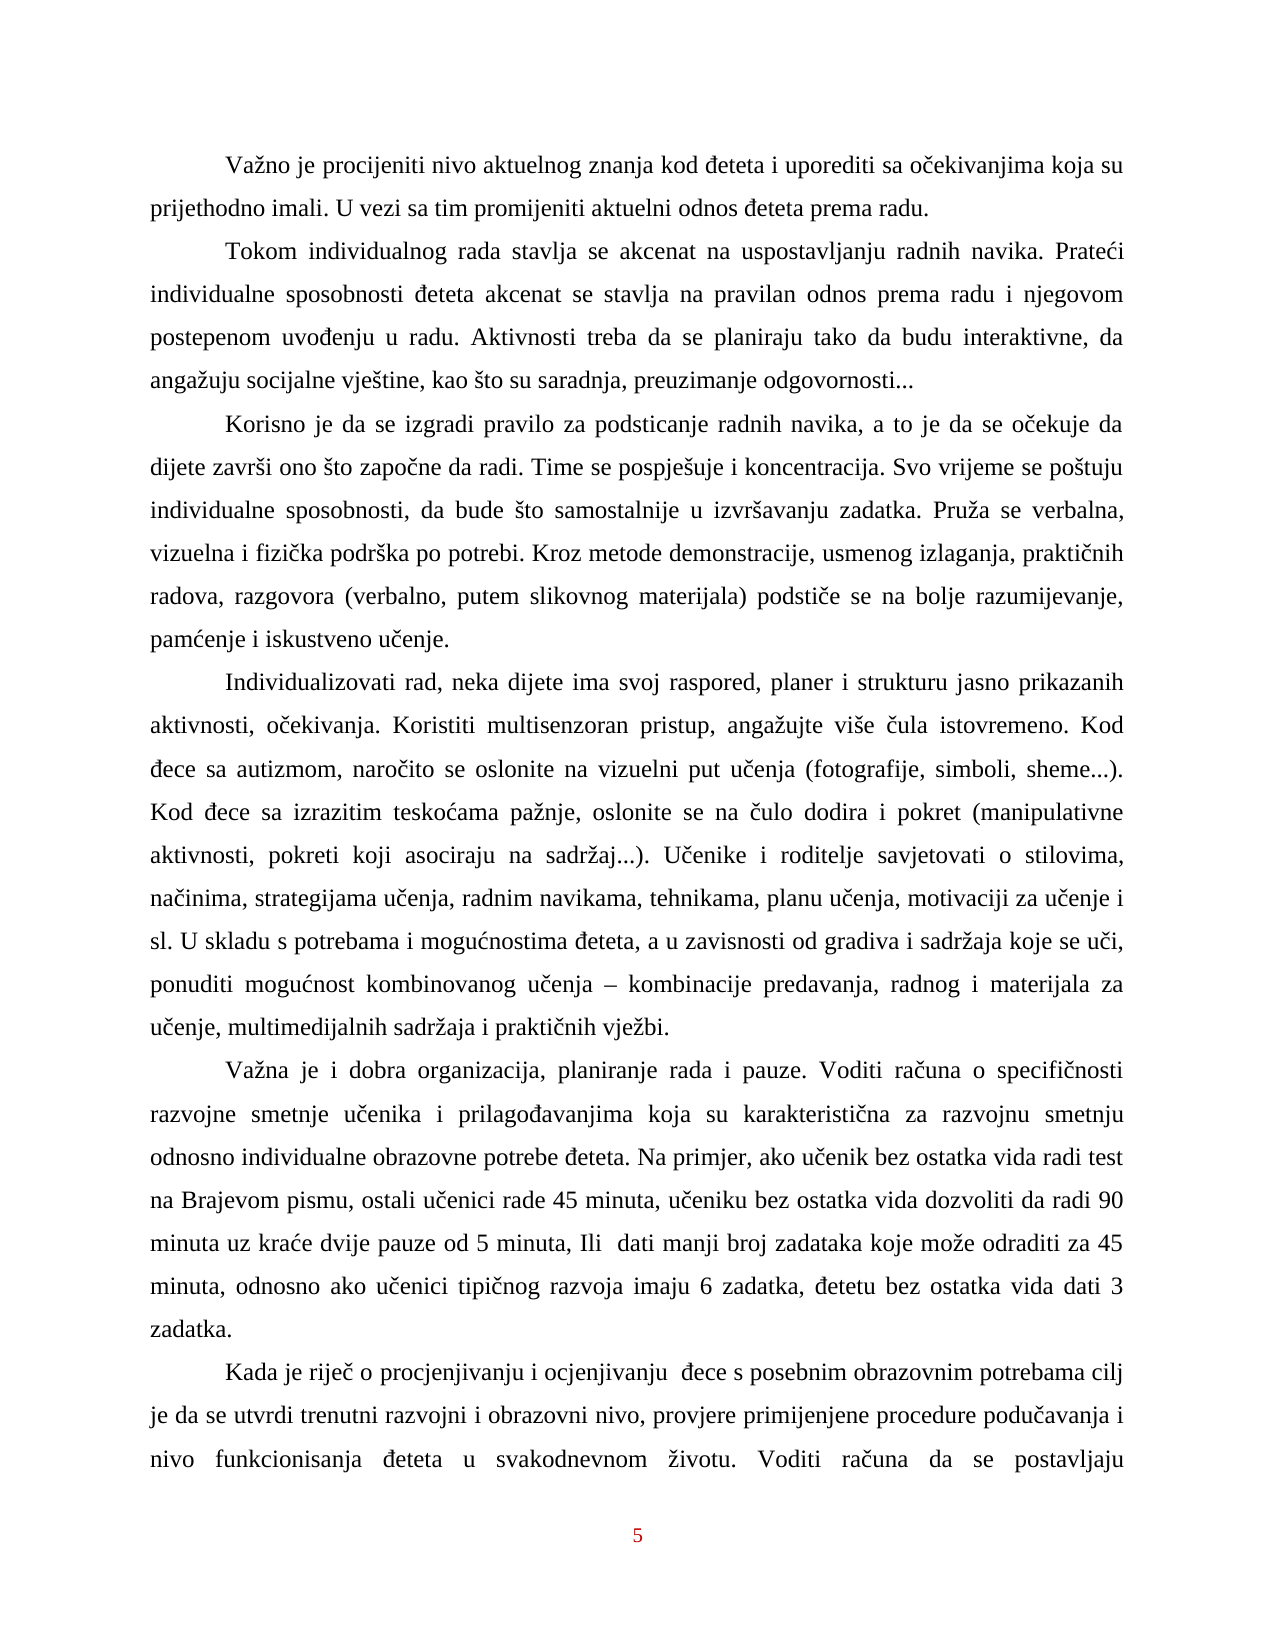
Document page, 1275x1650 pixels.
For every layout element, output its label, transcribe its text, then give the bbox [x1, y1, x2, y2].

text Važno je procijeniti nivo aktuelnog znanja kod đeteta i uporediti sa očekivanjima koja su prijethodno imali. U vezi sa tim promijeniti aktuelni odnos đeteta prema radu. [150, 150, 1125, 222]
text Individualizovati rad, neka dijete ima svoj raspored, planer i strukturu jasno prikazanih aktivnosti, očekivanja. Koristiti multisenzoran pristup, angažujte više čula istovremeno. Kod đece sa autizmom, naročito se oslonite na vizuelni put učenja (fotografije, simboli, sheme...). Kod đece sa izrazitim teskoćama pažnje, oslonite se na čulo dodira i pokret (manipulativne aktivnosti, pokreti koji asociraju na sadržaj...). Učenike i roditelje savjetovati o stilovima, načinima, strategijama učenja, radnim navikama, tehnikama, planu učenja, motivaciji za učenje i sl. U skladu s potrebama i mogućnostima đeteta, a u zavisnosti od gradiva i sadržaja koje se uči, ponuditi mogućnost kombinovanog učenja – kombinacije predavanja, radnog i materijala za učenje, multimedijalnih sadržaja i praktičnih vježbi. [150, 667, 1125, 1041]
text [150, 1357, 1125, 1472]
text Tokom individualnog rada stavlja se akcenat na uspostavljanju radnih navika. Prateći individualne sposobnosti đeteta akcenat se stavlja na pravilan odnos prema radu i njegovom postepenom uvođenju u radu. Aktivnosti treba da se planiraju tako da budu interaktivne, da angažuju socijalne vještine, kao što su saradnja, preuzimanje odgovornosti... [150, 236, 1125, 394]
text Korisno je da se izgradi pravilo za podsticanje radnih navika, a to je da se očekuje da dijete završi ono što započne da radi. Time se pospješuje i koncentracija. Svo vrijeme se poštuju individualne sposobnosti, da bude što samostalnije u izvršavanju zadatka. Pruža se verbalna, vizuelna i fizička podrška po potrebi. Kroz metode demonstracije, usmenog izlaganja, praktičnih radova, razgovora (verbalno, putem slikovnog materijala) podstiče se na bolje razumijevanje, pamćenje i iskustveno učenje. [150, 409, 1125, 653]
text Važna je i dobra organizacija, planiranje rada i pauze. Voditi računa o specifičnosti razvojne smetnje učenika i prilagođavanjima koja su karakteristična za razvojnu smetnju odnosno individualne obrazovne potrebe đeteta. Na primjer, ako učenik bez ostatka vida radi test na Brajevom pismu, ostali učenici rade 45 minuta, učeniku bez ostatka vida dozvoliti da radi 90 minuta uz kraće dvije pauze od 5 minuta, Ili dati manji broj zadataka koje može odraditi za 45 minuta, odnosno ako učenici tipičnog razvoja imaju 6 zadatka, đetetu bez ostatka vida dati 3 zadatka. [150, 1056, 1125, 1343]
